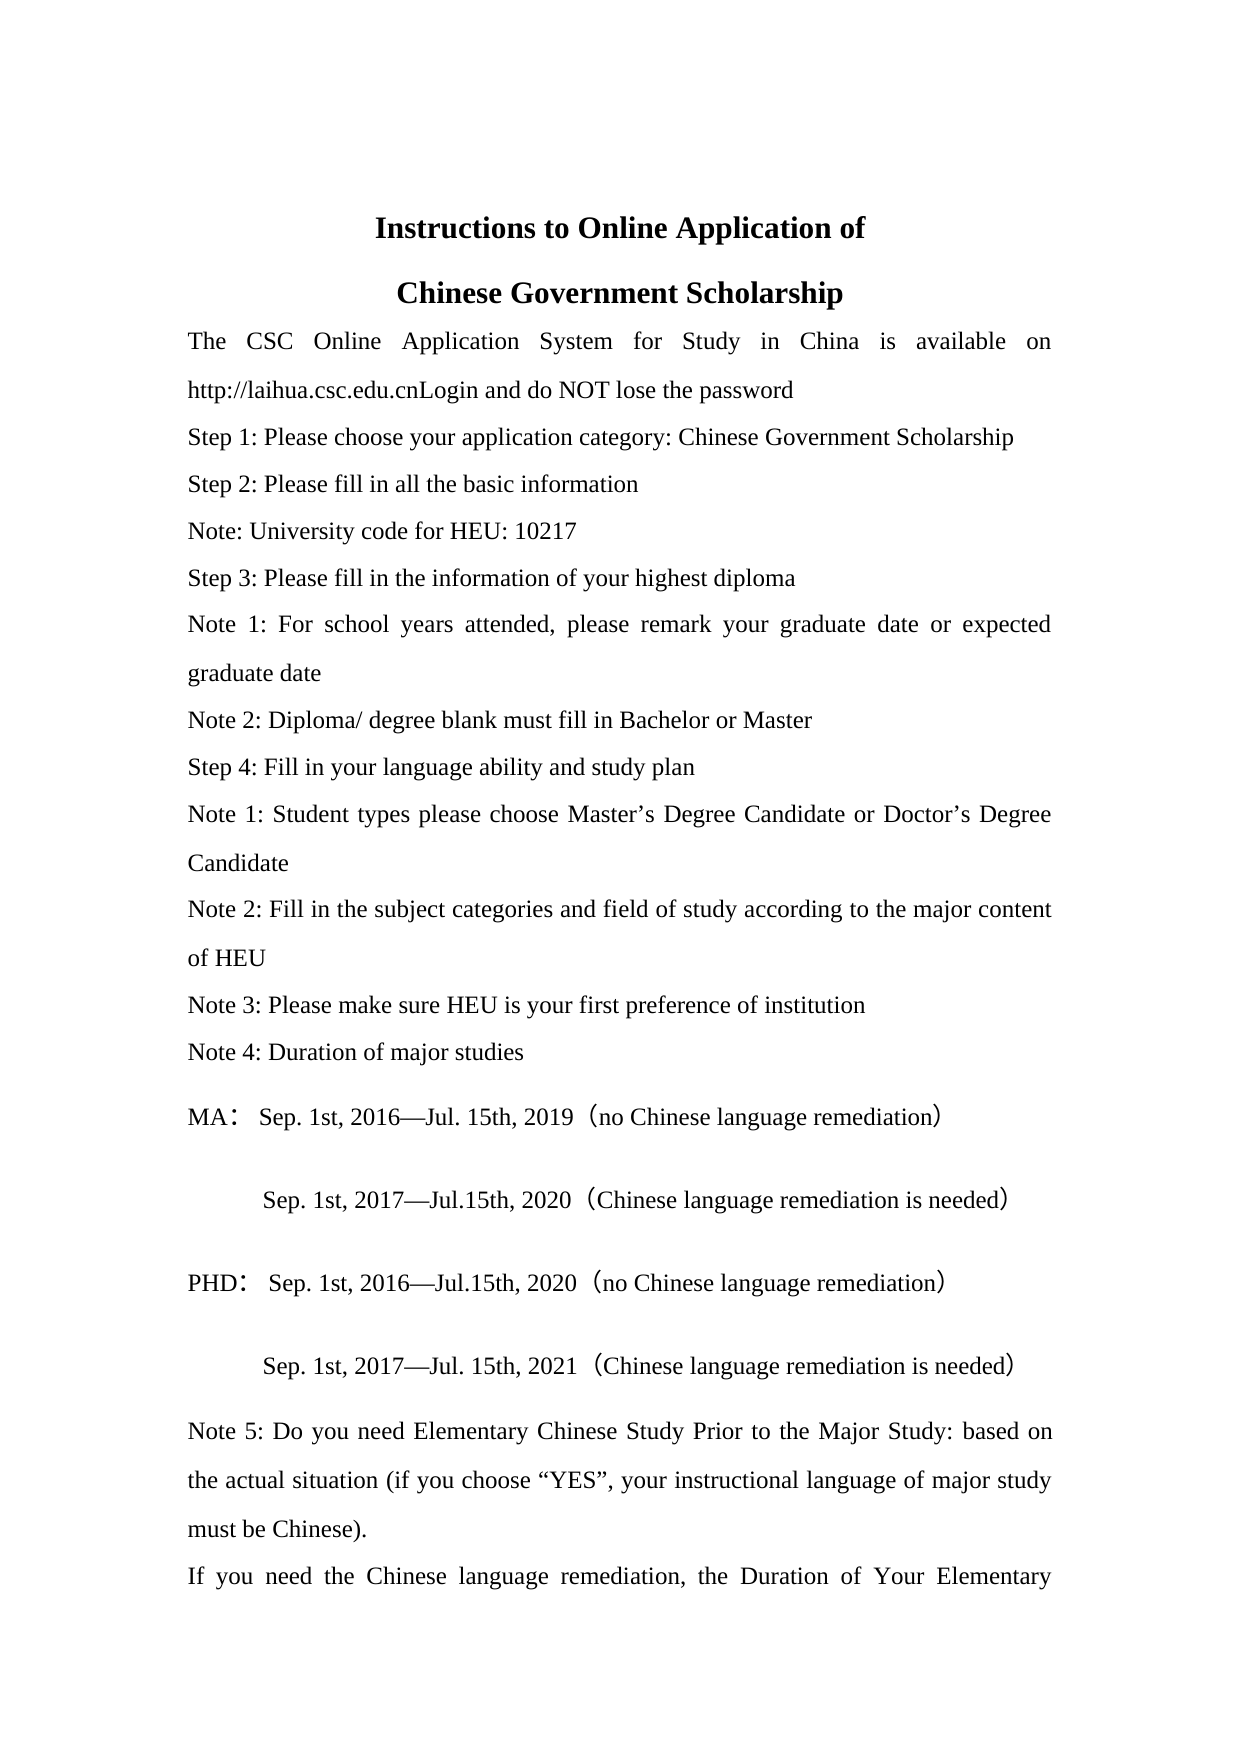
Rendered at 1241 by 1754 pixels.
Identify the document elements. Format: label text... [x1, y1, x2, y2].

text Note 4: Duration of major studies [187, 1035, 1053, 1068]
text Step 3: Please fill in the information of your highest diploma [187, 561, 1053, 593]
text Sep. 1st, 2017—Jul. 15th, 2021（Chinese language remediation is needed） [187, 1331, 1053, 1396]
text Chinese Government Scholarship [187, 259, 1053, 324]
text Instructions to Online Application of [187, 194, 1053, 259]
text Note 5: Do you need Elementary Chinese Study Prior to the Major Study: based on the actual situation (if you choose “YES”, your instructional language of major study must be Chinese). [187, 1414, 1053, 1544]
text MA： Sep. 1st, 2016—Jul. 15th, 2019（no Chinese language remediation） [187, 1082, 1053, 1147]
text Note 2: Fill in the subject categories and field of study according to the major content of HEU [187, 893, 1053, 974]
text Note 3: Please make sure HEU is your first preference of institution [187, 988, 1053, 1021]
text Note: University code for HEU: 10217 [187, 514, 1053, 546]
text Step 1: Please choose your application category: Chinese Government Scholarship [187, 420, 1053, 453]
text Note 1: For school years attended, please remark your graduate date or expected graduate date [187, 608, 1053, 689]
text Sep. 1st, 2017—Jul.15th, 2020（Chinese language remediation is needed） [187, 1165, 1053, 1230]
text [187, 1559, 1053, 1591]
text Step 4: Fill in your language ability and study plan [187, 750, 1053, 783]
text Step 2: Please fill in all the basic information [187, 467, 1053, 499]
text Note 2: Diploma/ degree blank must fill in Bachelor or Master [187, 703, 1053, 736]
text Note 1: Student types please choose Master’s Degree Candidate or Doctor’s Degree Candidate [187, 797, 1053, 878]
text PHD： Sep. 1st, 2016—Jul.15th, 2020（no Chinese language remediation） [187, 1248, 1053, 1313]
text The CSC Online Application System for Study in China is available on http://laihua.csc.edu.cnLogin and do NOT lose the password [187, 324, 1053, 406]
